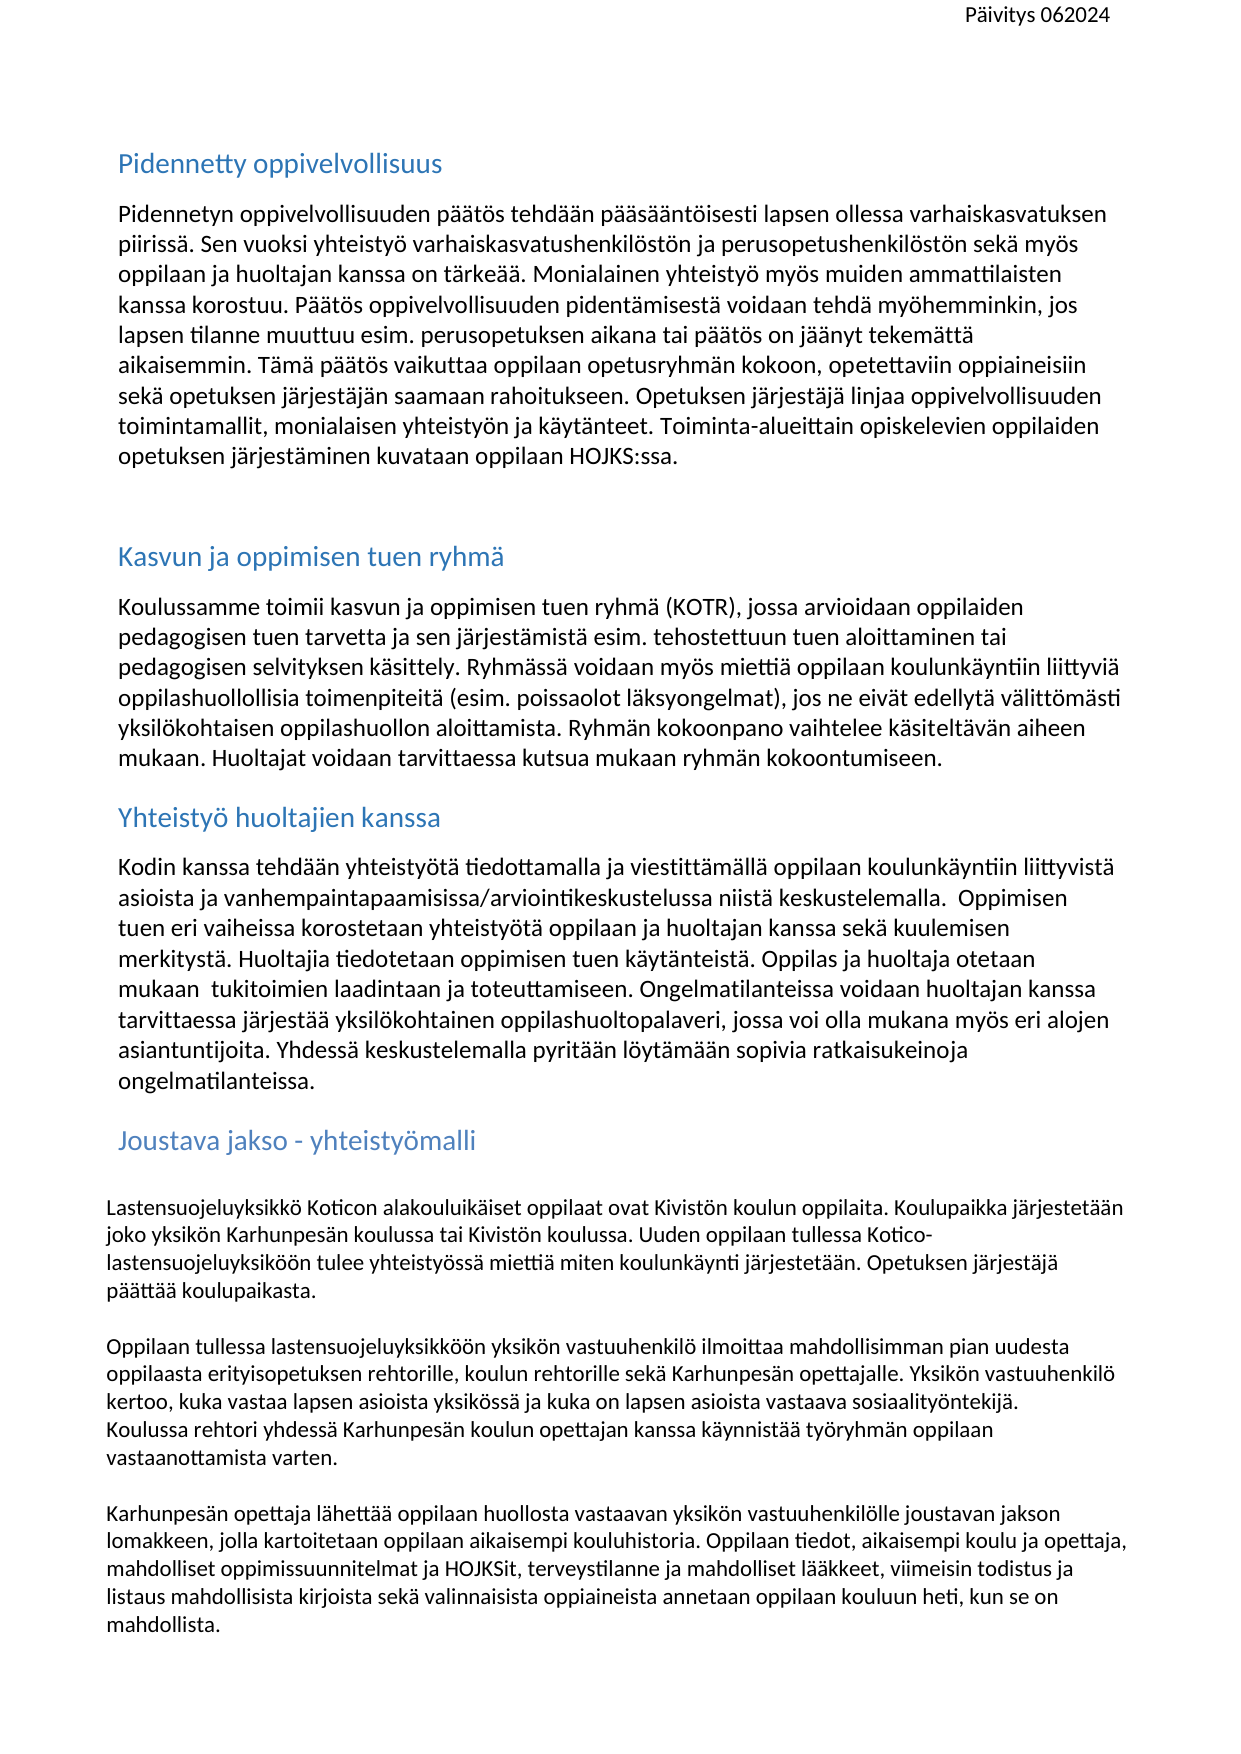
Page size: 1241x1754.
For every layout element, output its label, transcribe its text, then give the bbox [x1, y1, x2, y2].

text Lastensuojeluyksikkö Koticon alakouluikäiset oppilaat ovat Kivistön koulun oppilaita. Koulupaikka järjestetään joko yksikön Karhunpesän koulussa tai Kivistön koulussa. Uuden oppilaan tullessa Kotico-lastensuojeluyksiköön tulee yhteistyössä miettiä miten koulunkäynti järjestetään. Opetuksen järjestäjä päättää koulupaikasta. [106, 1193, 1132, 1304]
subtitle Joustava jakso - yhteistyömalli [118, 1122, 1132, 1157]
text Pidennetyn oppivelvollisuuden päätös tehdään pääsääntöisesti lapsen ollessa varhaiskasvatuksen piirissä. Sen vuoksi yhteistyö varhaiskasvatushenkilöstön ja perusopetushenkilöstön sekä myös oppilaan ja huoltajan kanssa on tärkeää. Monialainen yhteistyö myös muiden ammattilaisten kanssa korostuu. Päätös oppivelvollisuuden pidentämisestä voidaan tehdä myöhemminkin, jos lapsen tilanne muuttuu esim. perusopetuksen aikana tai päätös on jäänyt tekemättä aikaisemmin. Tämä päätös vaikuttaa oppilaan opetusryhmän kokoon, opetettaviin oppiaineisiin sekä opetuksen järjestäjän saamaan rahoitukseen. Opetuksen järjestäjä linjaa oppivelvollisuuden toimintamallit, monialaisen yhteistyön ja käytänteet. Toiminta-alueittain opiskelevien oppilaiden opetuksen järjestäminen kuvataan oppilaan HOJKS:ssa. [118, 198, 1112, 471]
text Koulussamme toimii kasvun ja oppimisen tuen ryhmä (KOTR), jossa arvioidaan oppilaiden pedagogisen tuen tarvetta ja sen järjestämistä esim. tehostettuun tuen aloittaminen tai pedagogisen selvityksen käsittely. Ryhmässä voidaan myös miettiä oppilaan koulunkäyntiin liittyviä oppilashuollollisia toimenpiteitä (esim. poissaolot läksyongelmat), jos ne eivät edellytä välittömästi yksilökohtaisen oppilashuollon aloittamista. Ryhmän kokoonpano vaihtelee käsiteltävän aiheen mukaan. Huoltajat voidaan tarvittaessa kutsua mukaan ryhmän kokoontumiseen. [118, 591, 1124, 773]
text Kodin kanssa tehdään yhteistyötä tiedottamalla ja viestittämällä oppilaan koulunkäyntiin liittyvistä asioista ja vanhempaintapaamisissa/arviointikeskustelussa niistä keskustelemalla. Oppimisen tuen eri vaiheissa korostetaan yhteistyötä oppilaan ja huoltajan kanssa sekä kuulemisen merkitystä. Huoltajia tiedotetaan oppimisen tuen käytänteistä. Oppilas ja huoltaja otetaan mukaan tukitoimien laadintaan ja toteuttamiseen. Ongelmatilanteissa voidaan huoltajan kanssa tarvittaessa järjestää yksilökohtainen oppilashuoltopalaveri, jossa voi olla mukana myös eri alojen asiantuntijoita. Yhdessä keskustelemalla pyritään löytämään sopivia ratkaisukeinoja ongelmatilanteissa. [118, 852, 1118, 1096]
text Karhunpesän opettaja lähettää oppilaan huollosta vastaavan yksikön vastuuhenkilölle joustavan jakson lomakkeen, jolla kartoitetaan oppilaan aikaisempi kouluhistoria. Oppilaan tiedot, aikaisempi koulu ja opettaja, mahdolliset oppimissuunnitelmat ja HOJKSit, terveystilanne ja mahdolliset lääkkeet, viimeisin todistus ja listaus mahdollisista kirjoista sekä valinnaisista oppiaineista annetaan oppilaan kouluun heti, kun se on mahdollista. [106, 1499, 1132, 1638]
subtitle Pidennetty oppivelvollisuus [118, 146, 1132, 181]
text Koulussa rehtori yhdessä Karhunpesän koulun opettajan kanssa käynnistää työryhmän oppilaan vastaanottamista varten. [106, 1415, 1132, 1471]
text Oppilaan tullessa lastensuojeluyksikköön yksikön vastuuhenkilö ilmoittaa mahdollisimman pian uudesta oppilaasta erityisopetuksen rehtorille, koulun rehtorille sekä Karhunpesän opettajalle. Yksikön vastuuhenkilö kertoo, kuka vastaa lapsen asioista yksikössä ja kuka on lapsen asioista vastaava sosiaalityöntekijä. [106, 1332, 1132, 1415]
subtitle Kasvun ja oppimisen tuen ryhmä [118, 538, 1132, 574]
subtitle Yhteistyö huoltajien kanssa [118, 799, 1132, 835]
